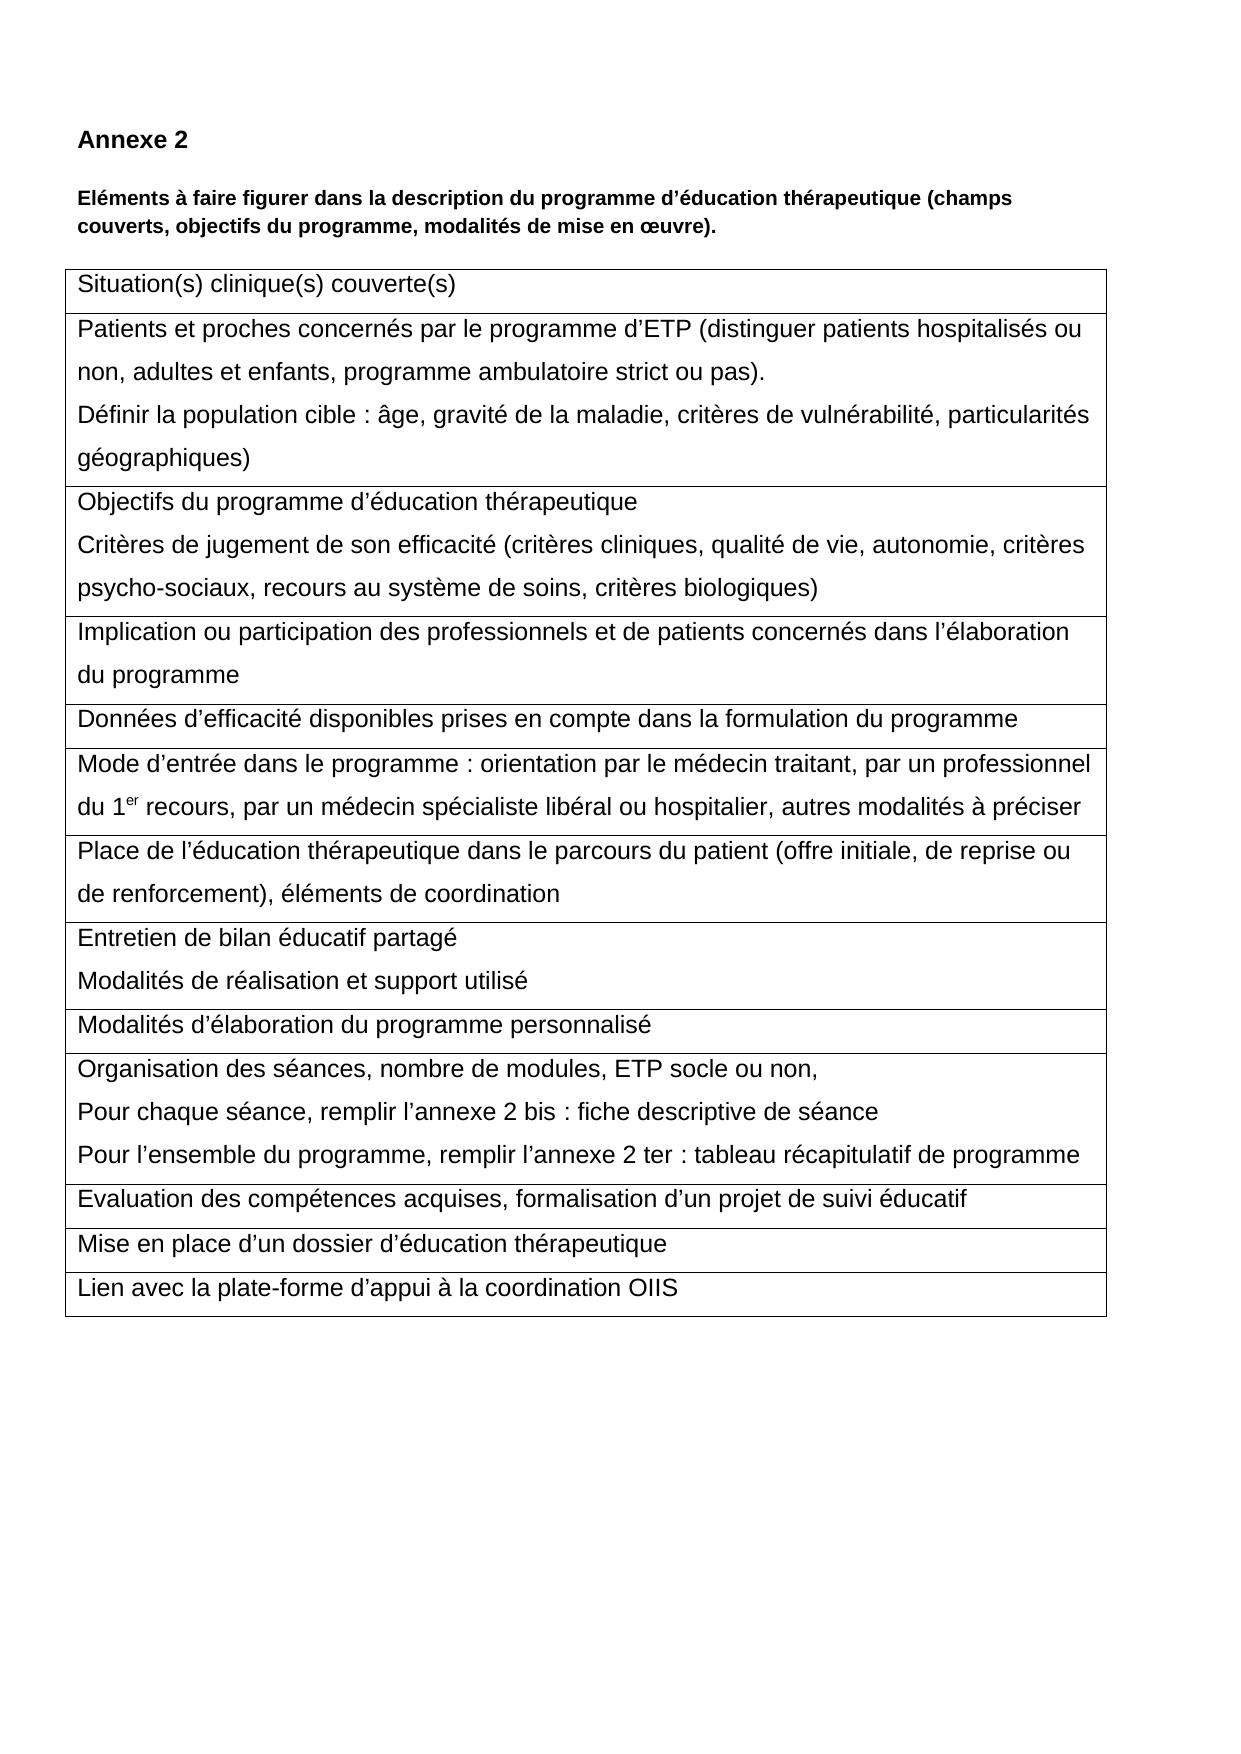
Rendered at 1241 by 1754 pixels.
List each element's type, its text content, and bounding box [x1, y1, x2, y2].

table_cell Mode d’entrée dans le programme : orientation par le médecin traitant, par un professionnel du 1er recours, par un médecin spécialiste libéral ou hospitalier, autres modalités à préciser [66, 749, 1106, 835]
table_cell Implication ou participation des professionnels et de patients concernés dans l’élaboration du programme [66, 617, 1106, 703]
text Eléments à faire figurer dans la description du programme d’éducation thérapeutique (champs couverts, objectifs du programme, modalités de mise en œuvre). [77, 186, 1103, 237]
table_cell Mise en place d’un dossier d’éducation thérapeutique [66, 1229, 1106, 1272]
table_cell Objectifs du programme d’éducation thérapeutique Critères de jugement de son efficacité (critères cliniques, qualité de vie, autonomie, critères psycho-sociaux, recours au système de soins, critères biologiques) [66, 487, 1106, 616]
table_cell Modalités d’élaboration du programme personnalisé [66, 1010, 1106, 1053]
table_cell Entretien de bilan éducatif partagé Modalités de réalisation et support utilisé [66, 923, 1106, 1009]
table_cell Patients et proches concernés par le programme d’ETP (distinguer patients hospitalisés ou non, adultes et enfants, programme ambulatoire strict ou pas). Définir la population cible : âge, gravité de la maladie, critères de vulnérabilité, particularités géographiques) [66, 314, 1106, 486]
table_cell Lien avec la plate-forme d’appui à la coordination OIIS [66, 1273, 1106, 1316]
table_cell Place de l’éducation thérapeutique dans le parcours du patient (offre initiale, de reprise ou de renforcement), éléments de coordination [66, 836, 1106, 922]
table_header Situation(s) clinique(s) couverte(s) [66, 270, 1106, 312]
table_cell Données d’efficacité disponibles prises en compte dans la formulation du programme [66, 705, 1106, 747]
table_cell Evaluation des compétences acquises, formalisation d’un projet de suivi éducatif [66, 1185, 1106, 1227]
text Annexe 2 [77, 125, 1103, 154]
table_cell Organisation des séances, nombre de modules, ETP socle ou non, Pour chaque séance, remplir l’annexe 2 bis : fiche descriptive de séance Pour l’ensemble du programme, remplir l’annexe 2 ter : tableau récapitulatif de programme [66, 1054, 1106, 1183]
